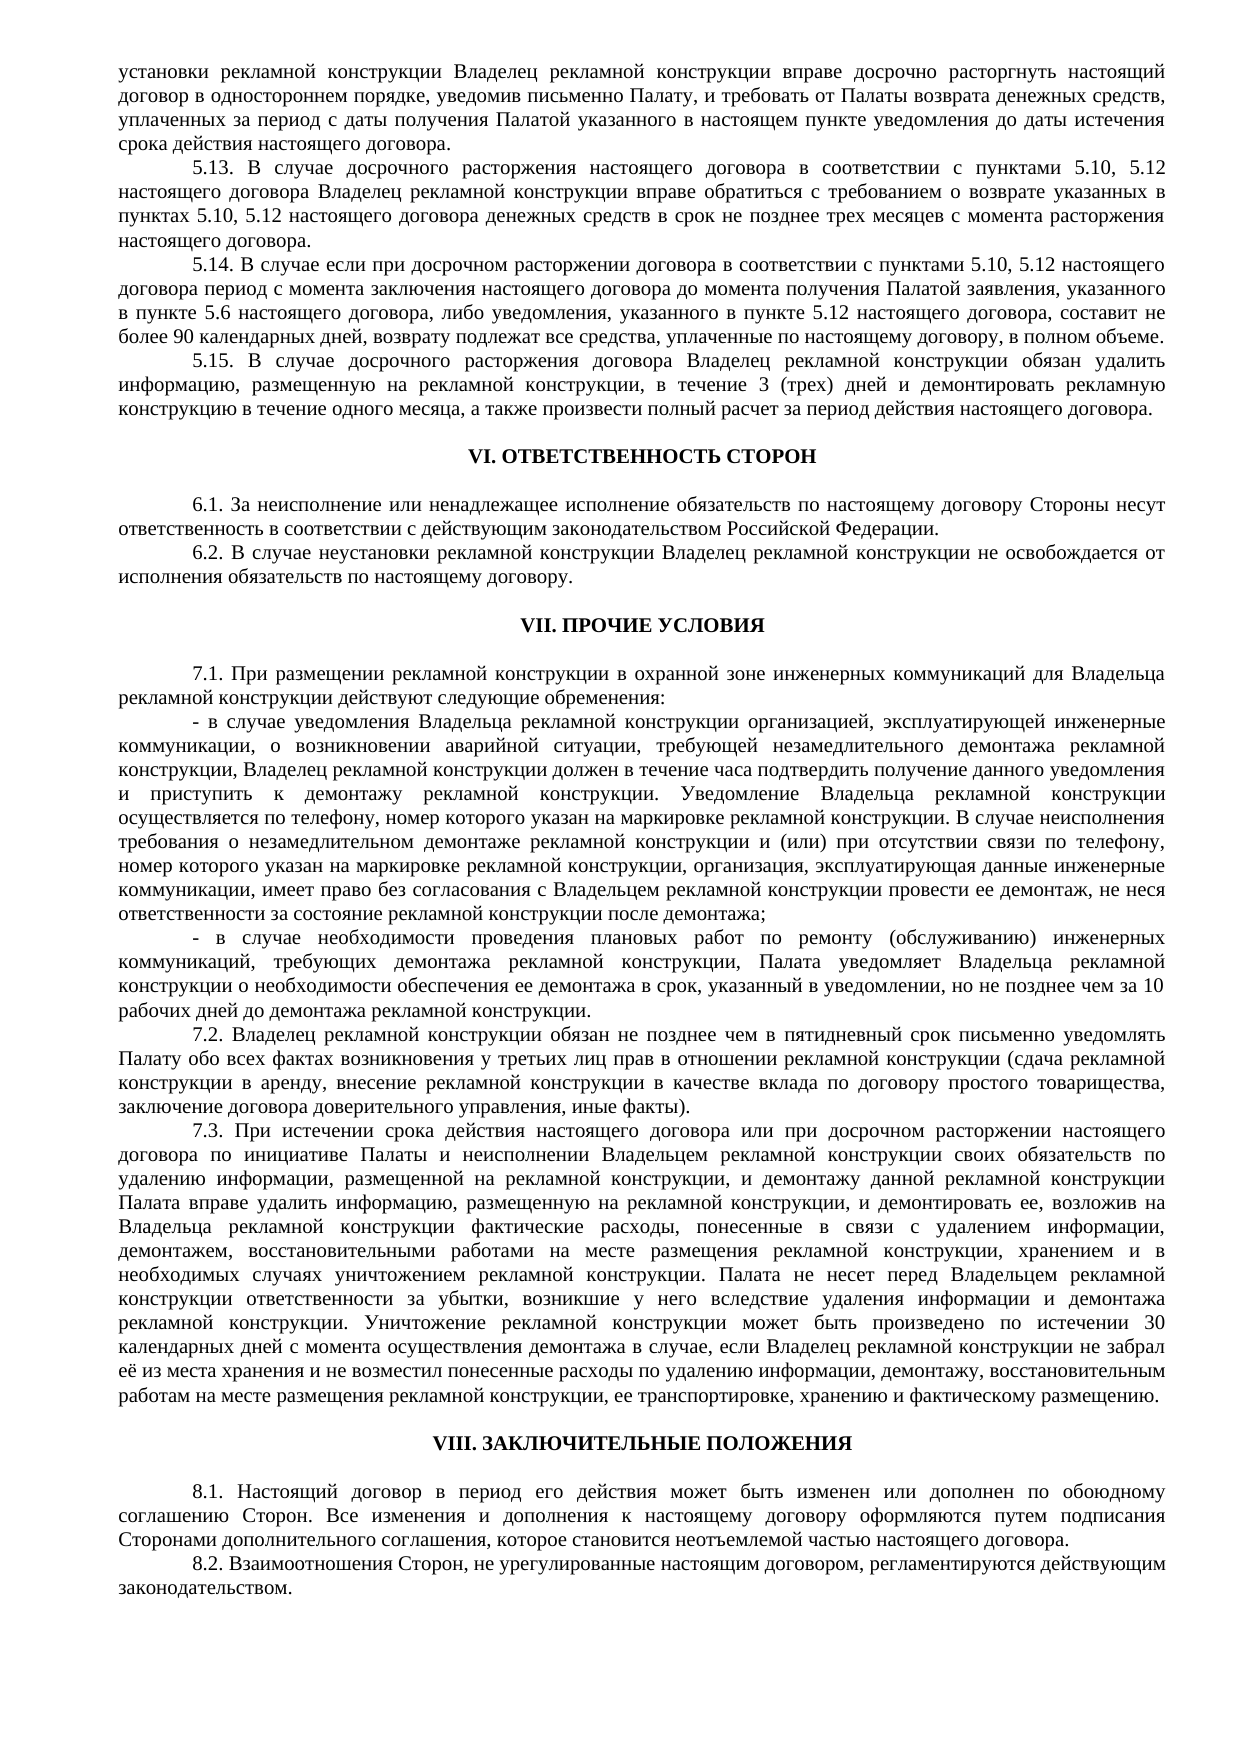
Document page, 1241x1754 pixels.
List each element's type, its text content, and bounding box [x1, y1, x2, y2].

text 6.2. В случае неустановки рекламной конструкции Владелец рекламной конструкции не освобождается от исполнения обязательств по настоящему договору. [118, 540, 1167, 588]
text 6.1. За неисполнение или ненадлежащее исполнение обязательств по настоящему договору Стороны несут ответственность в соответствии с действующим законодательством Российской Федерации. [118, 492, 1167, 540]
text 8.2. Взаимоотношения Сторон, не урегулированные настоящим договором, регламентируются действующим законодательством. [118, 1551, 1167, 1599]
text 7.3. При истечении срока действия настоящего договора или при досрочном расторжении настоящего договора по инициативе Палаты и неисполнении Владельцем рекламной конструкции своих обязательств по удалению информации, размещенной на рекламной конструкции, и демонтажу данной рекламной конструкции Палата вправе удалить информацию, размещенную на рекламной конструкции, и демонтировать ее, возложив на Владельца рекламной конструкции фактические расходы, понесенные в связи с удалением информации, демонтажем, восстановительными работами на месте размещения рекламной конструкции, хранением и в необходимых случаях уничтожением рекламной конструкции. Палата не несет перед Владельцем рекламной конструкции ответственности за убытки, возникшие у него вследствие удаления информации и демонтажа рекламной конструкции. Уничтожение рекламной конструкции может быть произведено по истечении 30 календарных дней с момента осуществления демонтажа в случае, если Владелец рекламной конструкции не забрал её из места хранения и не возместил понесенные расходы по удалению информации, демонтажу, восстановительным работам на месте размещения рекламной конструкции, ее транспортировке, хранению и фактическому размещению. [118, 1118, 1167, 1407]
text 5.15. В случае досрочного расторжения договора Владелец рекламной конструкции обязан удалить информацию, размещенную на рекламной конструкции, в течение 3 (трех) дней и демонтировать рекламную конструкцию в течение одного месяца, а также произвести полный расчет за период действия настоящего договора. [118, 348, 1167, 420]
text 5.13. В случае досрочного расторжения настоящего договора в соответствии с пунктами 5.10, 5.12 настоящего договора Владелец рекламной конструкции вправе обратиться с требованием о возврате указанных в пунктах 5.10, 5.12 настоящего договора денежных средств в срок не позднее трех месяцев с момента расторжения настоящего договора. [118, 155, 1167, 252]
text - в случае уведомления Владельца рекламной конструкции организацией, эксплуатирующей инженерные коммуникации, о возникновении аварийной ситуации, требующей незамедлительного демонтажа рекламной конструкции, Владелец рекламной конструкции должен в течение часа подтвердить получение данного уведомления и приступить к демонтажу рекламной конструкции. Уведомление Владельца рекламной конструкции осуществляется по телефону, номер которого указан на маркировке рекламной конструкции. В случае неисполнения требования о незамедлительном демонтаже рекламной конструкции и (или) при отсутствии связи по телефону, номер которого указан на маркировке рекламной конструкции, организация, эксплуатирующая данные инженерные коммуникации, имеет право без согласования с Владельцем рекламной конструкции провести ее демонтаж, не неся ответственности за состояние рекламной конструкции после демонтажа; [118, 709, 1167, 925]
text 7.1. При размещении рекламной конструкции в охранной зоне инженерных коммуникаций для Владельца рекламной конструкции действуют следующие обременения: [118, 661, 1167, 709]
text 7.2. Владелец рекламной конструкции обязан не позднее чем в пятидневный срок письменно уведомлять Палату обо всех фактах возникновения у третьих лиц прав в отношении рекламной конструкции (сдача рекламной конструкции в аренду, внесение рекламной конструкции в качестве вклада по договору простого товарищества, заключение договора доверительного управления, иные факты). [118, 1022, 1167, 1118]
text 5.14. В случае если при досрочном расторжении договора в соответствии с пунктами 5.10, 5.12 настоящего договора период с момента заключения настоящего договора до момента получения Палатой заявления, указанного в пункте 5.6 настоящего договора, либо уведомления, указанного в пункте 5.12 настоящего договора, составит не более 90 календарных дней, возврату подлежат все средства, уплаченные по настоящему договору, в полном объеме. [118, 252, 1167, 348]
text VI. ОТВЕТСТВЕННОСТЬ СТОРОН [118, 444, 1167, 468]
text - в случае необходимости проведения плановых работ по ремонту (обслуживанию) инженерных коммуникаций, требующих демонтажа рекламной конструкции, Палата уведомляет Владельца рекламной конструкции о необходимости обеспечения ее демонтажа в срок, указанный в уведомлении, но не позднее чем за 10 рабочих дней до демонтажа рекламной конструкции. [118, 925, 1167, 1022]
text 8.1. Настоящий договор в период его действия может быть изменен или дополнен по обоюдному соглашению Сторон. Все изменения и дополнения к настоящему договору оформляются путем подписания Сторонами дополнительного соглашения, которое становится неотъемлемой частью настоящего договора. [118, 1479, 1167, 1551]
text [118, 59, 1167, 155]
text VII. ПРОЧИЕ УСЛОВИЯ [118, 612, 1167, 637]
text VIII. ЗАКЛЮЧИТЕЛЬНЫЕ ПОЛОЖЕНИЯ [118, 1431, 1167, 1455]
